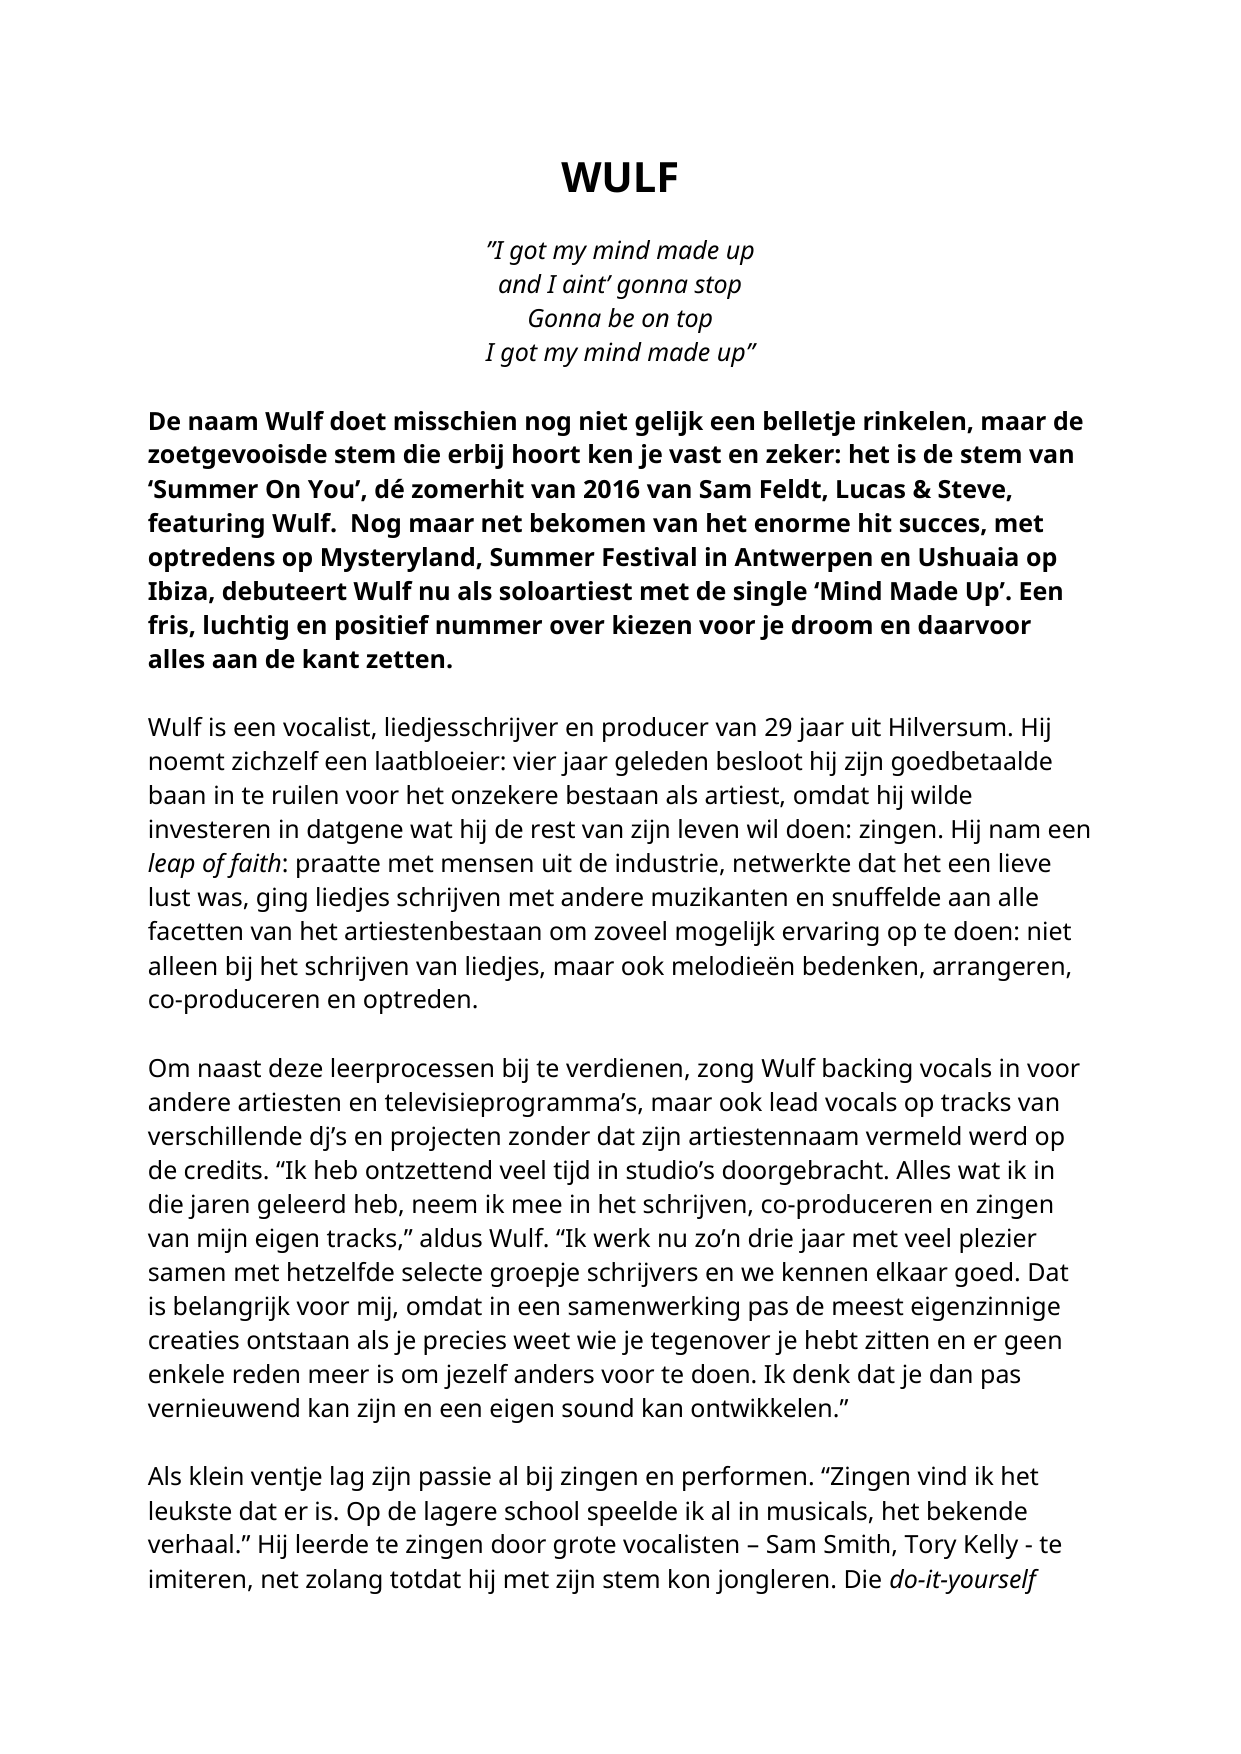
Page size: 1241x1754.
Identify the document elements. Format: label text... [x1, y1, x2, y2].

text WULF [148, 148, 1093, 204]
text ”I got my mind made up [148, 233, 1093, 267]
text De naam Wulf doet misschien nog niet gelijk een belletje rinkelen, maar de zoetgevooisde stem die erbij hoort ken je vast en zeker: het is de stem van ‘Summer On You’, dé zomerhit van 2016 van Sam Feldt, Lucas & Steve, featuring Wulf. Nog maar net bekomen van het enorme hit succes, met optredens op Mysteryland, Summer Festival in Antwerpen en Ushuaia op Ibiza, debuteert Wulf nu als soloartiest met de single ‘Mind Made Up’. Een fris, luchtig en positief nummer over kiezen voor je droom en daarvoor alles aan de kant zetten. [148, 403, 1093, 676]
text Gonna be on top [148, 301, 1093, 335]
text Om naast deze leerprocessen bij te verdienen, zong Wulf backing vocals in voor andere artiesten en televisieprogramma’s, maar ook lead vocals op tracks van verschillende dj’s en projecten zonder dat zijn artiestennaam vermeld werd op de credits. “Ik heb ontzettend veel tijd in studio’s doorgebracht. Alles wat ik in die jaren geleerd heb, neem ik mee in het schrijven, co-produceren en zingen van mijn eigen tracks,” aldus Wulf. “Ik werk nu zo’n drie jaar met veel plezier samen met hetzelfde selecte groepje schrijvers en we kennen elkaar goed. Dat is belangrijk voor mij, omdat in een samenwerking pas de meest eigenzinnige creaties ontstaan als je precies weet wie je tegenover je hebt zitten en er geen enkele reden meer is om jezelf anders voor te doen. Ik denk dat je dan pas vernieuwend kan zijn en een eigen sound kan ontwikkelen.” [148, 1050, 1093, 1425]
text and I aint’ gonna stop [148, 267, 1093, 301]
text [148, 1459, 1093, 1595]
text I got my mind made up” [148, 335, 1093, 369]
text Wulf is een vocalist, liedjesschrijver en producer van 29 jaar uit Hilversum. Hij noemt zichzelf een laatbloeier: vier jaar geleden besloot hij zijn goedbetaalde baan in te ruilen voor het onzekere bestaan als artiest, omdat hij wilde investeren in datgene wat hij de rest van zijn leven wil doen: zingen. Hij nam een leap of faith: praatte met mensen uit de industrie, netwerkte dat het een lieve lust was, ging liedjes schrijven met andere muzikanten en snuffelde aan alle facetten van het artiestenbestaan om zoveel mogelijk ervaring op te doen: niet alleen bij het schrijven van liedjes, maar ook melodieën bedenken, arrangeren, co-produceren en optreden. [148, 710, 1093, 1016]
